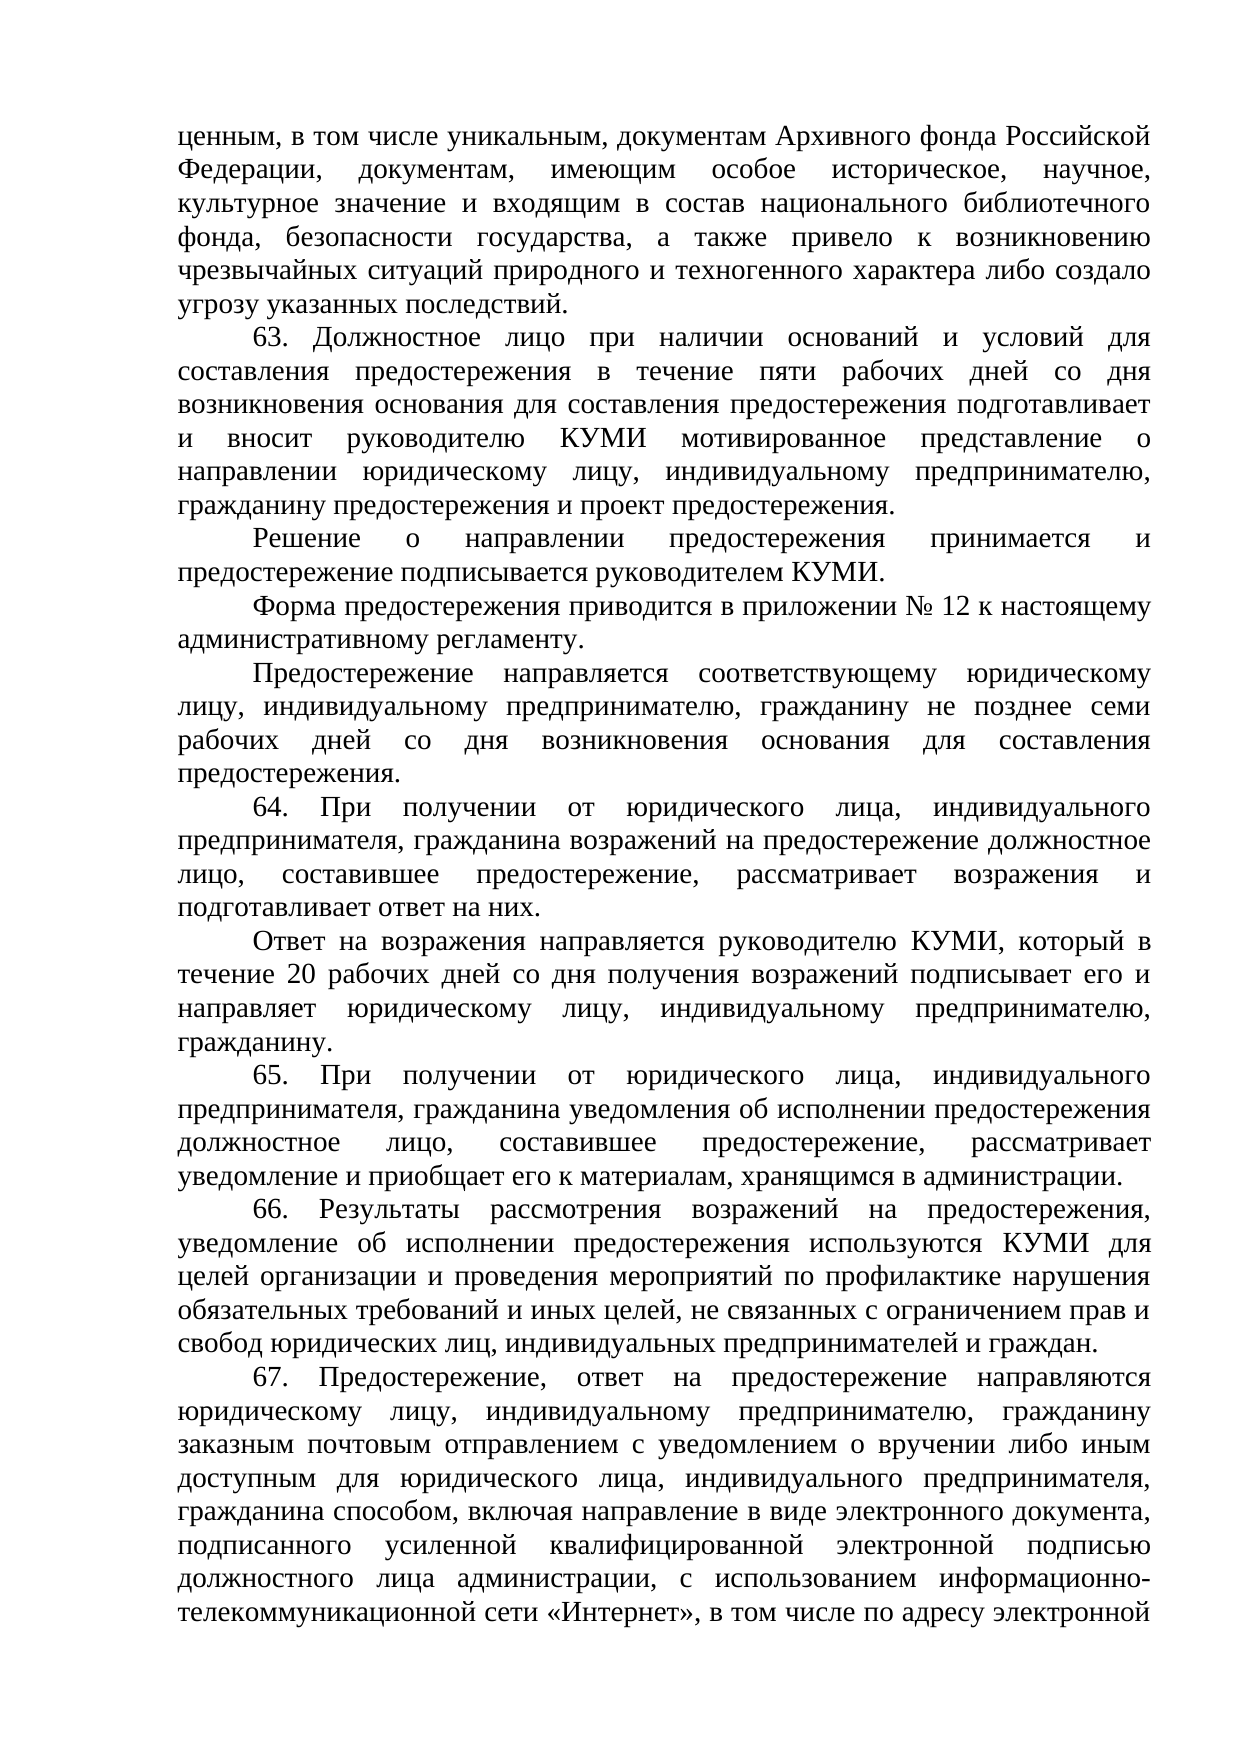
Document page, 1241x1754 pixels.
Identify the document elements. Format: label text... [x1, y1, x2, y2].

text Решение о направлении предостережения принимается и предостережение подписывается руководителем КУМИ. [177, 521, 1152, 588]
text 66. Результаты рассмотрения возражений на предостережения, уведомление об исполнении предостережения используются КУМИ для целей организации и проведения мероприятий по профилактике нарушения обязательных требований и иных целей, не связанных с ограничением прав и свобод юридических лиц, индивидуальных предпринимателей и граждан. [177, 1191, 1152, 1359]
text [177, 118, 1152, 319]
text 63. Должностное лицо при наличии оснований и условий для составления предостережения в течение пяти рабочих дней со дня возникновения основания для составления предостережения подготавливает и вносит руководителю КУМИ мотивированное представление о направлении юридическому лицу, индивидуальному предпринимателю, гражданину предостережения и проект предостережения. [177, 319, 1152, 521]
text 64. При получении от юридического лица, индивидуального предпринимателя, гражданина возражений на предостережение должностное лицо, составившее предостережение, рассматривает возражения и подготавливает ответ на них. [177, 789, 1152, 923]
text 65. При получении от юридического лица, индивидуального предпринимателя, гражданина уведомления об исполнении предостережения должностное лицо, составившее предостережение, рассматривает уведомление и приобщает его к материалам, хранящимся в администрации. [177, 1057, 1152, 1191]
text Предостережение направляется соответствующему юридическому лицу, индивидуальному предпринимателю, гражданину не позднее семи рабочих дней со дня возникновения основания для составления предостережения. [177, 655, 1152, 789]
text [177, 1359, 1152, 1627]
text Ответ на возражения направляется руководителю КУМИ, который в течение 20 рабочих дней со дня получения возражений подписывает его и направляет юридическому лицу, индивидуальному предпринимателю, гражданину. [177, 923, 1152, 1057]
text Форма предостережения приводится в приложении № 12 к настоящему административному регламенту. [177, 588, 1152, 655]
